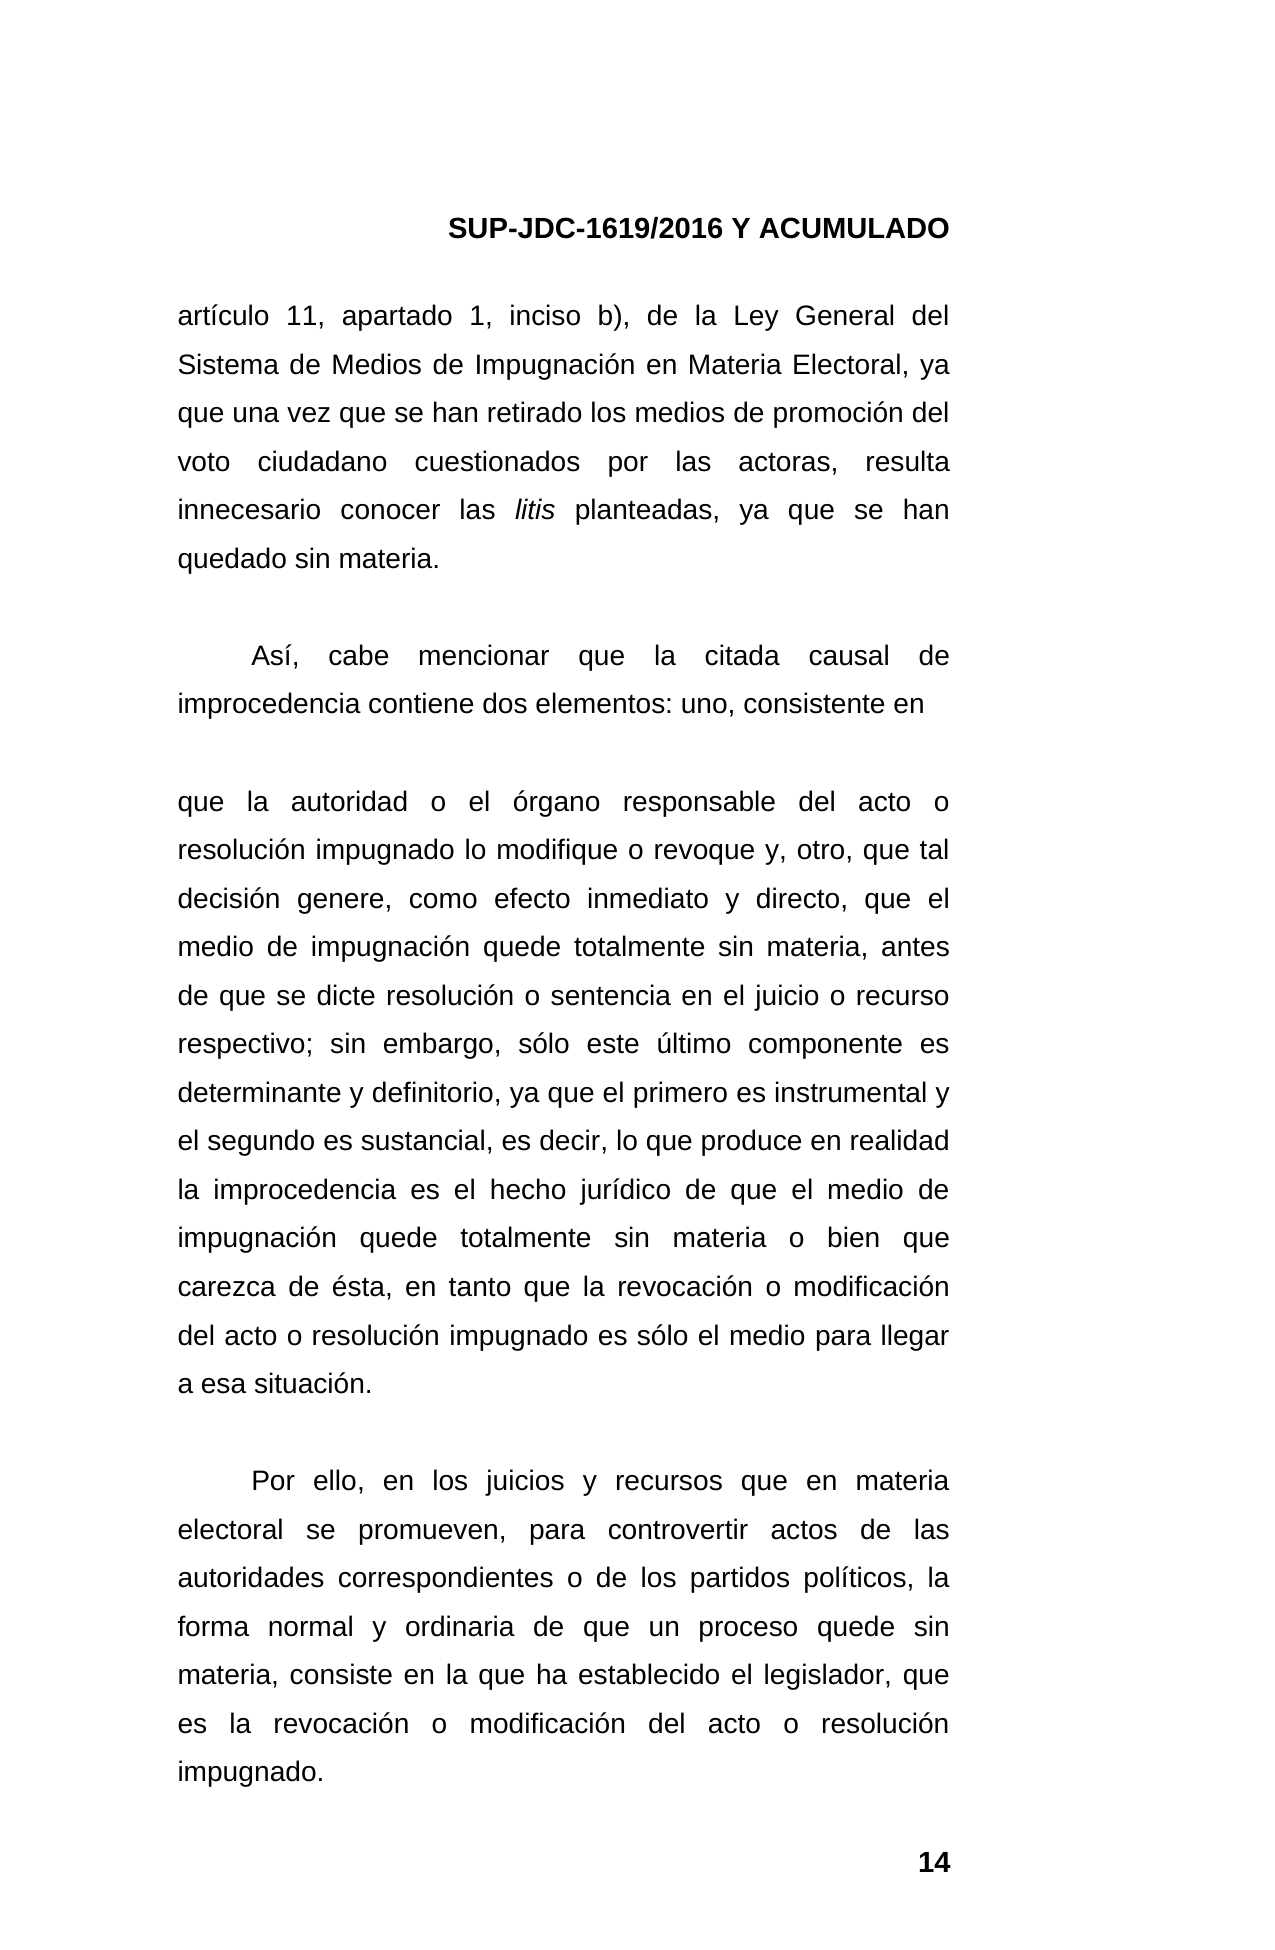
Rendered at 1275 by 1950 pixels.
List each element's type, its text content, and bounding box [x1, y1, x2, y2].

text que la autoridad o el órgano responsable del acto o resolución impugnado lo modifique o revoque y, otro, que tal decisión genere, como efecto inmediato y directo, que el medio de impugnación quede totalmente sin materia, antes de que se dicte resolución o sentencia en el juicio o recurso respectivo; sin embargo, sólo este último componente es determinante y definitorio, ya que el primero es instrumental y el segundo es sustancial, es decir, lo que produce en realidad la improcedencia es el hecho jurídico de que el medio de impugnación quede totalmente sin materia o bien que carezca de ésta, en tanto que la revocación o modificación del acto o resolución impugnado es sólo el medio para llegar a esa situación. [177, 784, 950, 1399]
text Por ello, en los juicios y recursos que en materia electoral se promueven, para controvertir actos de las autoridades correspondientes o de los partidos políticos, la forma normal y ordinaria de que un proceso quede sin materia, consiste en la que ha establecido el legislador, que es la revocación o modificación del acto o resolución impugnado. [177, 1464, 950, 1788]
text Así, cabe mencionar que la citada causal de improcedencia contiene dos elementos: uno, consistente en [177, 639, 950, 720]
